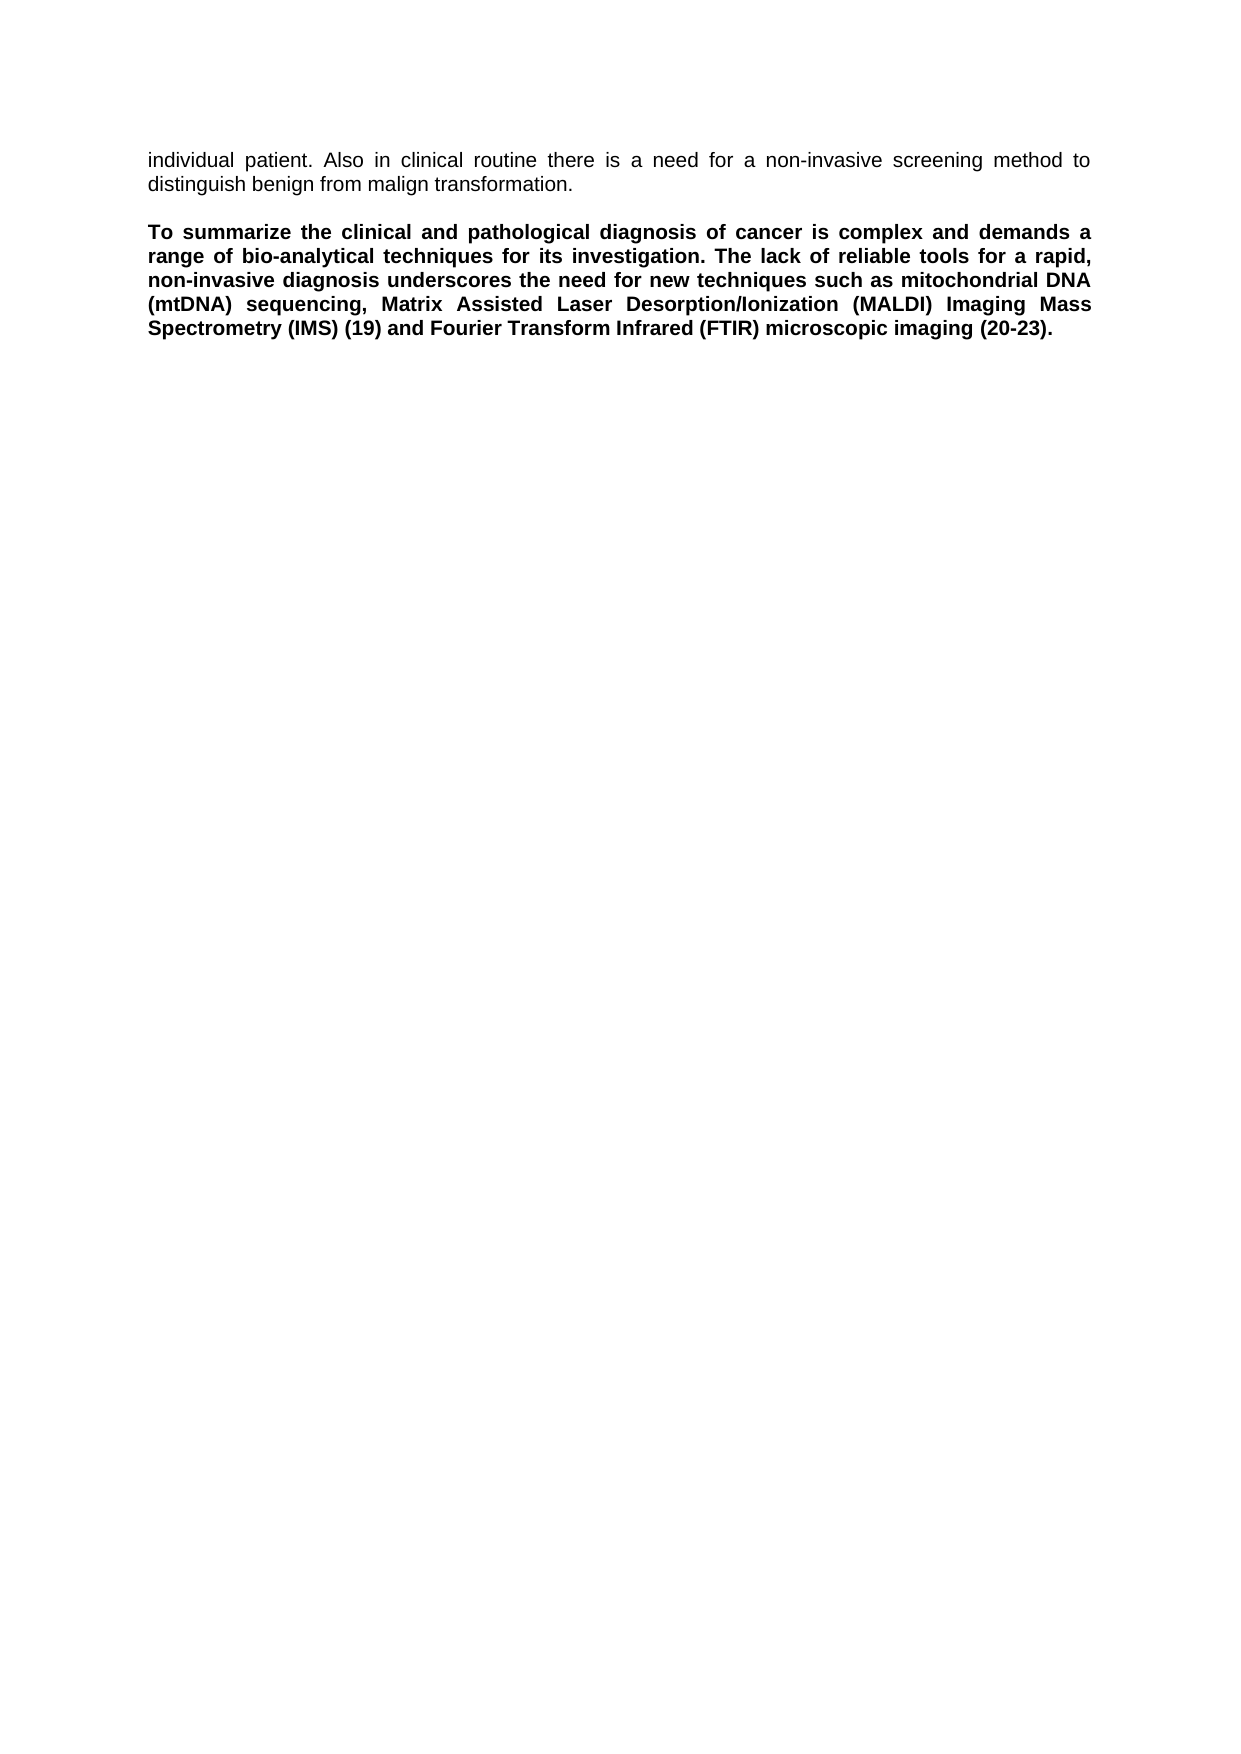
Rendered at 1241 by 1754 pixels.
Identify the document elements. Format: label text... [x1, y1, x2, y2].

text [148, 148, 1093, 196]
text To summarize the clinical and pathological diagnosis of cancer is complex and demands a range of bio-analytical techniques for its investigation. The lack of reliable tools for a rapid, non-invasive diagnosis underscores the need for new techniques such as mitochondrial DNA (mtDNA) sequencing, Matrix Assisted Laser Desorption/Ionization (MALDI) Imaging Mass Spectrometry (IMS) (19) and Fourier Transform Infrared (FTIR) microscopic imaging (20-23). [148, 219, 1093, 339]
